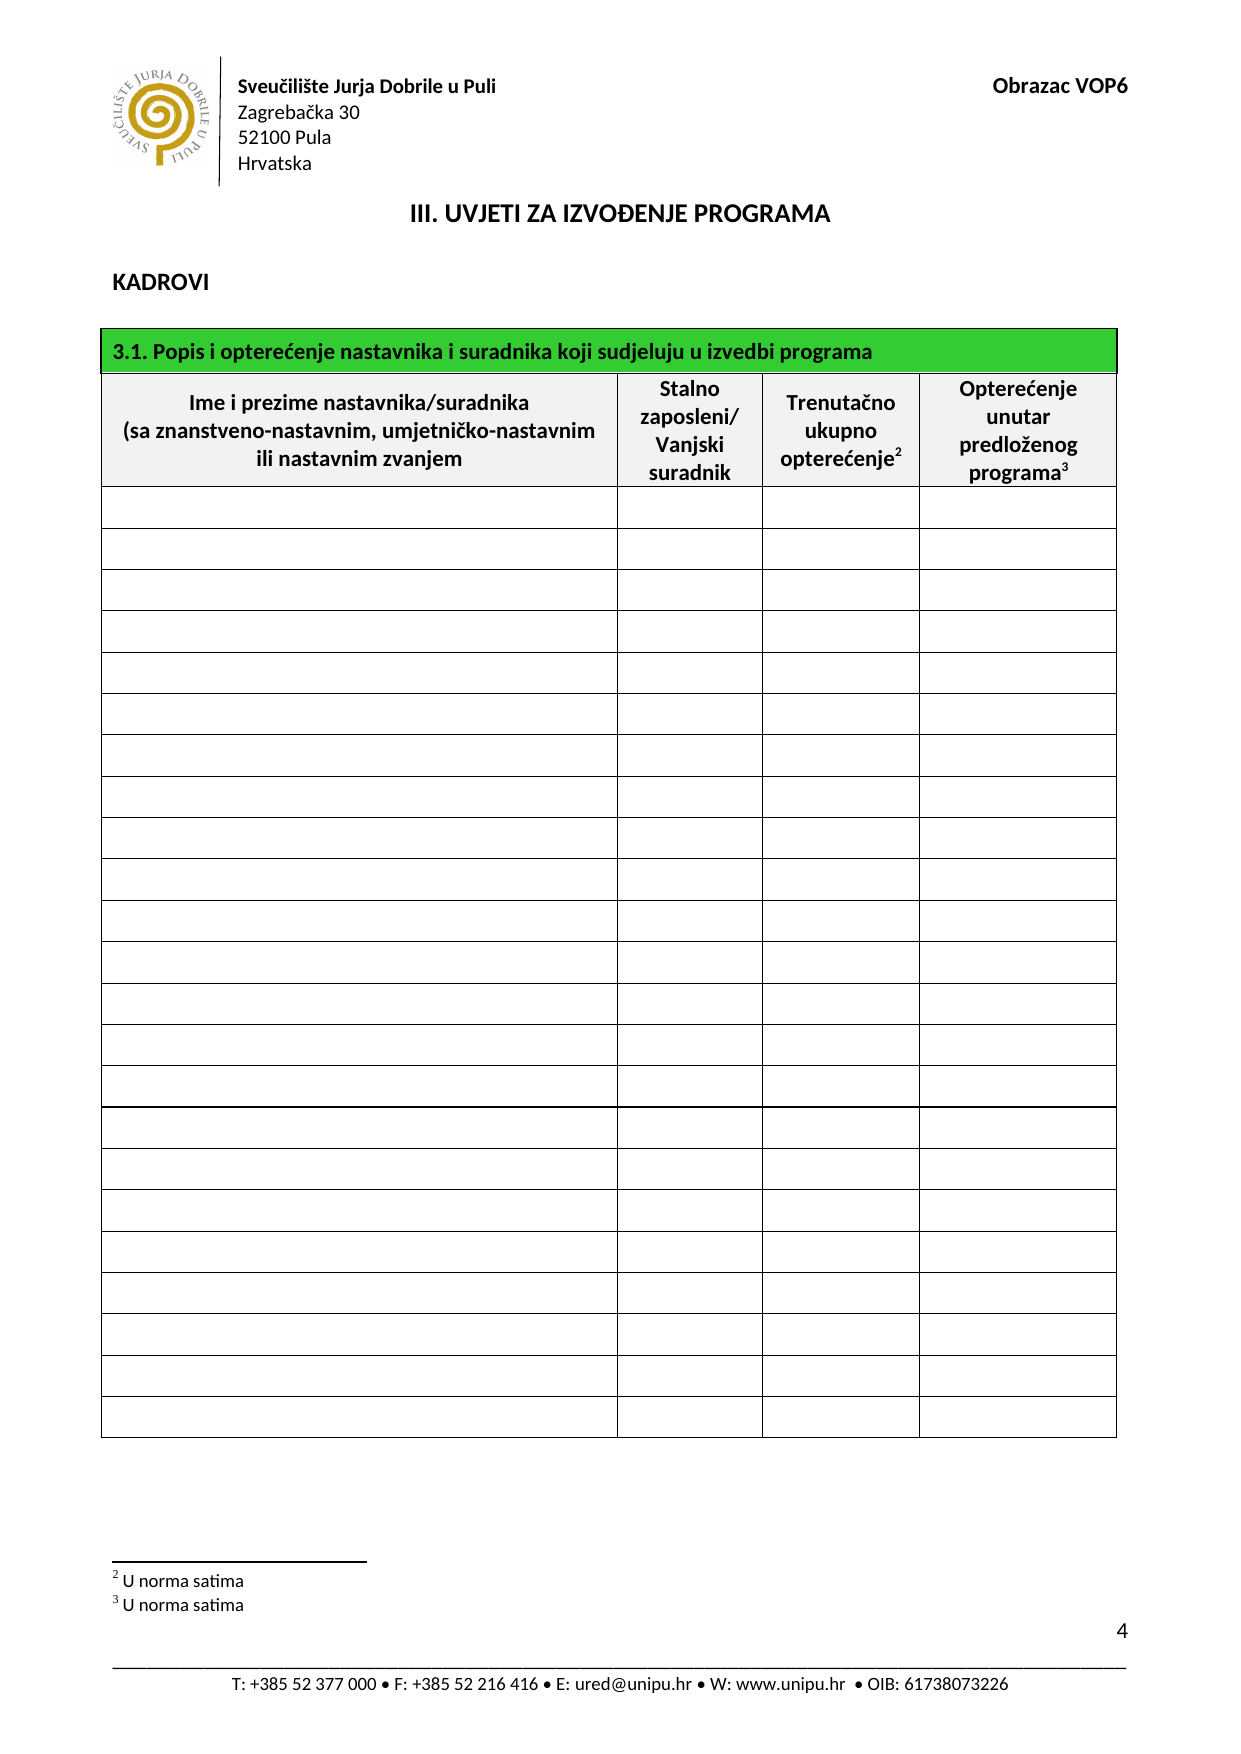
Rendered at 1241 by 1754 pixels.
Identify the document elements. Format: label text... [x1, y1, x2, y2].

table_cell [618, 777, 762, 817]
table_cell [102, 653, 617, 693]
table_cell [102, 984, 617, 1024]
table_cell [102, 1025, 617, 1065]
table_cell [618, 1066, 762, 1106]
table_cell [763, 1149, 919, 1189]
table_cell [102, 694, 617, 734]
table_cell [102, 570, 617, 610]
table_cell [763, 529, 919, 569]
table_cell [102, 1108, 617, 1148]
table_cell [920, 653, 1116, 693]
table_cell [763, 777, 919, 817]
table_cell [763, 1190, 919, 1231]
table_cell [102, 487, 617, 527]
table_cell [102, 1066, 617, 1106]
picture [111, 69, 210, 166]
table_cell [102, 859, 617, 900]
table_cell [920, 1232, 1116, 1272]
table_cell [920, 1190, 1116, 1231]
table_cell [102, 1314, 617, 1354]
subtitle III. UVJETI ZA IZVOĐENJE PROGRAMA [112, 197, 1128, 230]
table_cell [920, 735, 1116, 776]
table_cell [920, 859, 1116, 900]
table_cell [920, 529, 1116, 569]
table_cell [763, 818, 919, 858]
table_cell [618, 901, 762, 941]
table_cell [102, 1273, 617, 1313]
table_cell [102, 777, 617, 817]
table_cell [763, 1314, 919, 1354]
table_cell [920, 1066, 1116, 1106]
table_cell [920, 1356, 1116, 1396]
table_cell [618, 984, 762, 1024]
table_cell [920, 694, 1116, 734]
table_cell [618, 942, 762, 982]
table_header 3.1. Popis i opterećenje nastavnika i suradnika koji sudjeluju u izvedbi programa [102, 329, 1116, 372]
table_cell [618, 611, 762, 652]
table_cell [763, 1232, 919, 1272]
table_cell [102, 1149, 617, 1189]
table_cell [920, 818, 1116, 858]
table_cell [763, 1066, 919, 1106]
table_cell [920, 1314, 1116, 1354]
text KADROVI [112, 266, 1128, 297]
table_cell [920, 942, 1116, 982]
table_cell [102, 901, 617, 941]
table_cell [102, 1190, 617, 1231]
table_cell [102, 735, 617, 776]
table_cell Stalno zaposleni/ Vanjski suradnik [618, 374, 762, 486]
table_cell [920, 777, 1116, 817]
table_cell [102, 611, 617, 652]
table_cell [920, 984, 1116, 1024]
table_cell [102, 1232, 617, 1272]
table_cell [618, 1273, 762, 1313]
table_cell [102, 818, 617, 858]
table_cell [763, 735, 919, 776]
table_cell [618, 1025, 762, 1065]
table_cell [763, 859, 919, 900]
table_cell [618, 1356, 762, 1396]
table_cell [763, 694, 919, 734]
table_cell [618, 735, 762, 776]
table_cell [763, 984, 919, 1024]
table_cell [618, 1149, 762, 1189]
table_cell [763, 1108, 919, 1148]
table_cell [618, 570, 762, 610]
table_cell [920, 1273, 1116, 1313]
table_cell [763, 1273, 919, 1313]
table_cell [102, 1397, 617, 1437]
table_cell [763, 942, 919, 982]
table_cell [618, 653, 762, 693]
table_cell [920, 611, 1116, 652]
table_cell [920, 1149, 1116, 1189]
table_cell [618, 529, 762, 569]
table_cell [102, 942, 617, 982]
table_cell [763, 1397, 919, 1437]
table_cell [618, 694, 762, 734]
table_cell [763, 487, 919, 527]
table_cell [618, 1314, 762, 1354]
table_cell [920, 1025, 1116, 1065]
table_cell [920, 901, 1116, 941]
table_cell [763, 1025, 919, 1065]
table_cell [618, 1108, 762, 1148]
table_cell [920, 1397, 1116, 1437]
table_cell [102, 1356, 617, 1396]
table_cell [618, 1190, 762, 1231]
table_cell [920, 1108, 1116, 1148]
table_cell [920, 570, 1116, 610]
table_cell [618, 1232, 762, 1272]
table_cell Ime i prezime nastavnika/suradnika (sa znanstveno-nastavnim, umjetničko-nastavnim ili nastavnim zvanjem [102, 374, 617, 486]
table_cell Opterećenje unutar predloženog programa [920, 374, 1116, 486]
table_cell [618, 818, 762, 858]
table_cell [920, 487, 1116, 527]
table_cell [763, 1356, 919, 1396]
table_cell [618, 487, 762, 527]
table_cell [618, 859, 762, 900]
table_cell [102, 529, 617, 569]
table_cell [763, 653, 919, 693]
table_cell Trenutačno ukupno opterećenje [763, 374, 919, 486]
table_cell [618, 1397, 762, 1437]
table_cell [763, 901, 919, 941]
table_cell [763, 611, 919, 652]
table_cell [763, 570, 919, 610]
